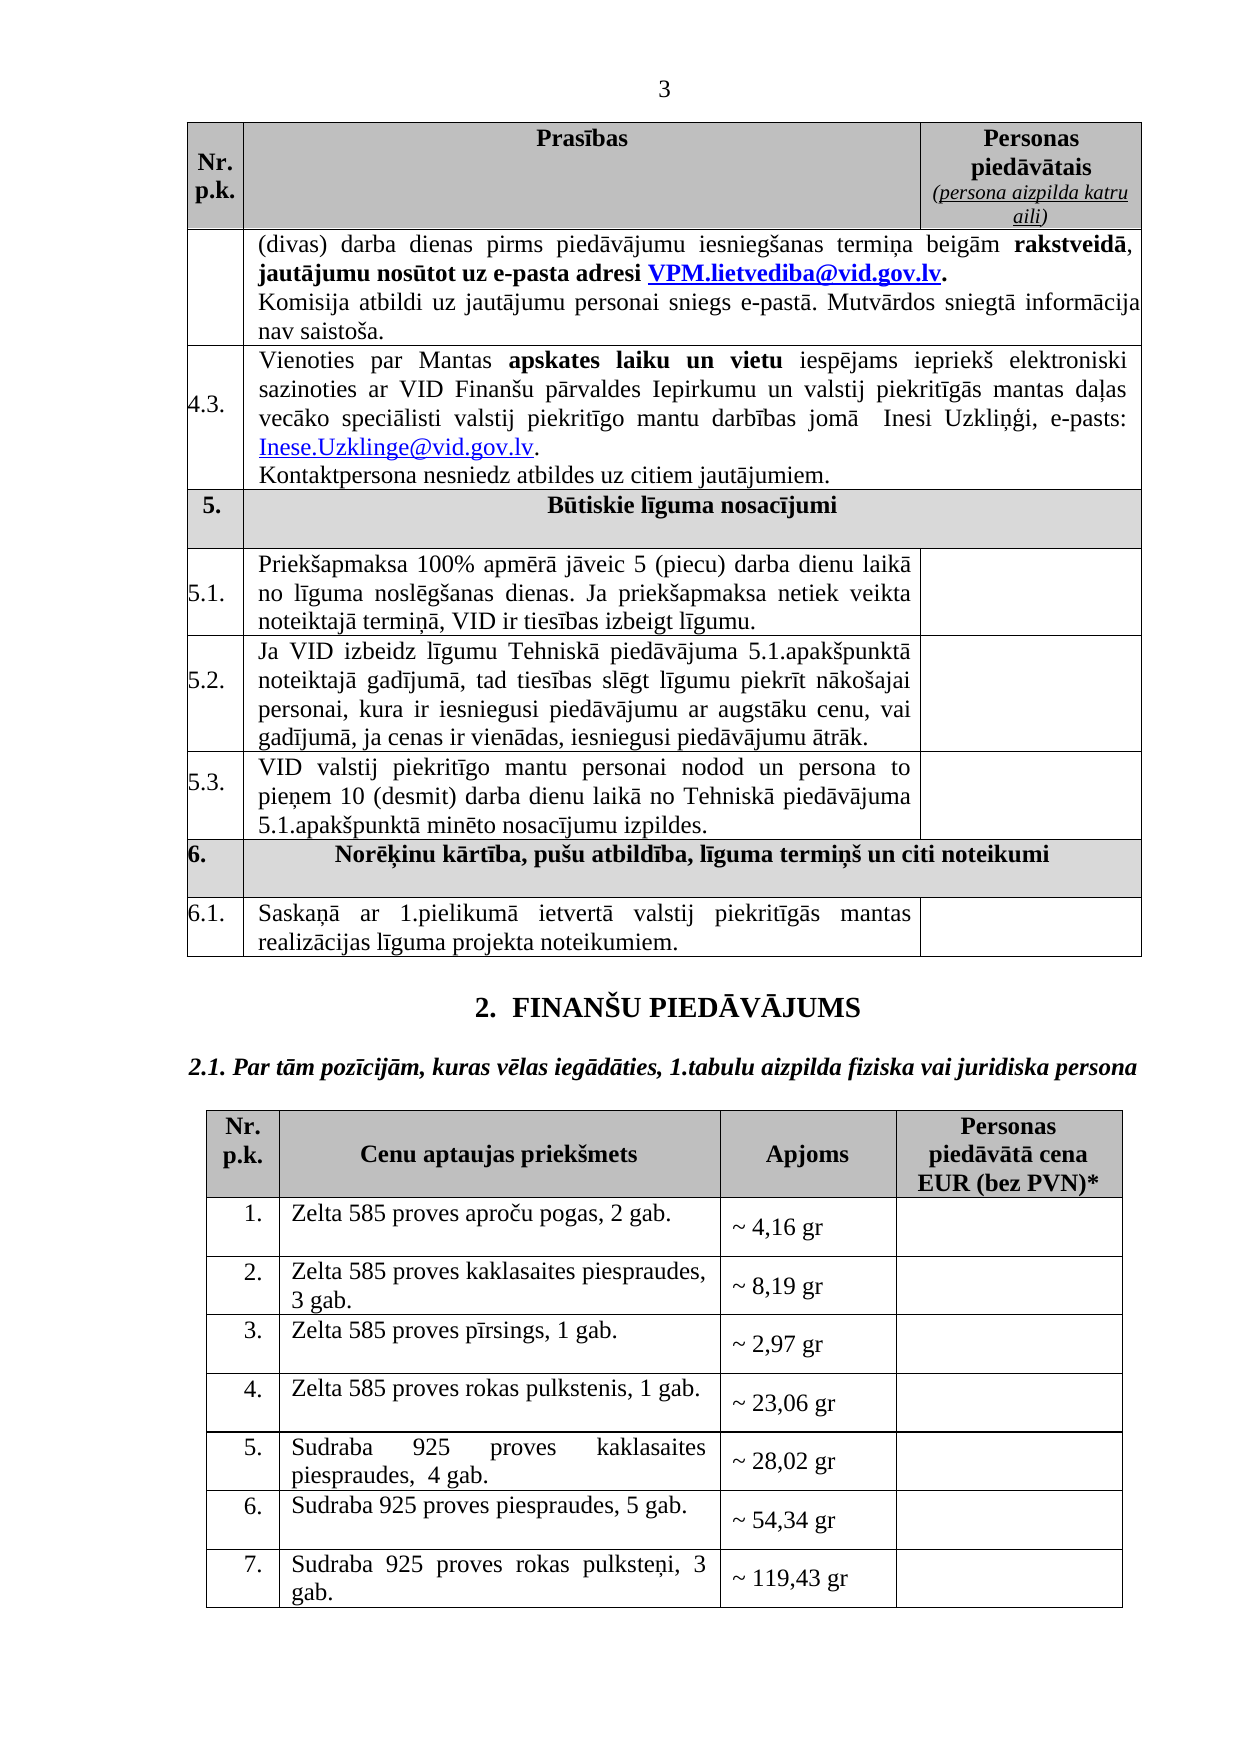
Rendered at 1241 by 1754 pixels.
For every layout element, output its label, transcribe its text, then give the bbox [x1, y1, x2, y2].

table_cell [921, 898, 1141, 956]
table_cell [188, 549, 243, 635]
table_cell [921, 752, 1141, 838]
table_cell [897, 1550, 1122, 1607]
table_cell ~ 54,34 gr [721, 1491, 896, 1548]
table_header Nr. p.k. [188, 123, 243, 228]
table_cell [207, 1374, 279, 1431]
table_cell [897, 1491, 1122, 1548]
table_cell [188, 636, 243, 751]
table_cell [188, 840, 243, 897]
list Finanšu piedāvājums [184, 990, 1152, 1024]
table_cell [207, 1198, 279, 1256]
table_cell [921, 636, 1141, 751]
table_cell Sudraba 925 proves rokas pulksteņi, 3 gab. [280, 1550, 720, 1607]
table_cell Sudraba 925 proves piespraudes, 5 gab. [280, 1491, 720, 1548]
table_cell [188, 490, 243, 548]
table_header Apjoms [721, 1111, 896, 1197]
table_cell VID valstij piekritīgo mantu personai nodod un persona to pieņem 10 (desmit) darba dienu laikā no Tehniskā piedāvājuma 5.1.apakšpunktā minēto nosacījumu izpildes. [244, 752, 920, 838]
table_cell [207, 1550, 279, 1607]
table_cell [897, 1257, 1122, 1314]
table_cell ~ 4,16 gr [721, 1198, 896, 1256]
table_cell [897, 1198, 1122, 1256]
table_cell Zelta 585 proves aproču pogas, 2 gab. [280, 1198, 720, 1256]
table_cell [188, 346, 243, 489]
table_cell ~ 28,02 gr [721, 1433, 896, 1490]
table_cell Ja VID izbeidz līgumu Tehniskā piedāvājuma 5.1.apakšpunktā noteiktajā gadījumā, tad tiesības slēgt līgumu piekrīt nākošajai personai, kura ir iesniegusi piedāvājumu ar augstāku cenu, vai gadījumā, ja cenas ir vienādas, iesniegusi piedāvājumu ātrāk. [244, 636, 920, 751]
table_cell ~ 2,97 gr [721, 1315, 896, 1373]
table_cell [244, 230, 1141, 344]
table_cell Priekšapmaksa 100% apmērā jāveic 5 (piecu) darba dienu laikā no līguma noslēgšanas dienas. Ja priekšapmaksa netiek veikta noteiktajā termiņā, VID ir tiesības izbeigt līgumu. [244, 549, 920, 635]
table_cell ~ 8,19 gr [721, 1257, 896, 1314]
table_cell [188, 898, 243, 956]
table_cell [188, 230, 243, 344]
table_cell Saskaņā ar 1.pielikumā ietvertā valstij piekritīgās mantas realizācijas līguma projekta noteikumiem. [244, 898, 920, 956]
table_cell [188, 752, 243, 838]
table_cell Būtiskie līguma nosacījumi [244, 490, 1141, 548]
table_cell Zelta 585 proves kaklasaites piespraudes, 3 gab. [280, 1257, 720, 1314]
table_header Personas piedāvātā cena EUR (bez PVN)* [897, 1111, 1122, 1197]
table_cell Sudraba 925 proves kaklasaites piespraudes, 4 gab. [280, 1433, 720, 1490]
table_header Personas piedāvātais (persona aizpilda katru aili) [921, 123, 1141, 228]
table_cell [207, 1257, 279, 1314]
table_cell [207, 1491, 279, 1548]
table_cell Zelta 585 proves pīrsings, 1 gab. [280, 1315, 720, 1373]
table_cell [897, 1433, 1122, 1490]
table_cell ~ 23,06 gr [721, 1374, 896, 1431]
table_cell Zelta 585 proves rokas pulkstenis, 1 gab. [280, 1374, 720, 1431]
text 2.1. Par tām pozīcijām, kuras vēlas iegādāties, 1.tabulu aizpilda fiziska vai juridiska persona [177, 1052, 1152, 1081]
table_header Nr. p.k. [207, 1111, 279, 1197]
table_cell Norēķinu kārtība, pušu atbildība, līguma termiņš un citi noteikumi [244, 840, 1141, 897]
table_cell Vienoties par Mantas apskates laiku un vietu iespējams iepriekš elektroniski sazinoties ar VID Finanšu pārvaldes Iepirkumu un valstij piekritīgās mantas daļas vecāko speciālisti valstij piekritīgo mantu darbības jomā Inesi Uzkliņģi, e-pasts: Inese.Uzklinge@vid.gov.lv. Kontaktpersona nesniedz atbildes uz citiem jautājumiem. [244, 346, 1141, 489]
table_cell ~ 119,43 gr [721, 1550, 896, 1607]
table_cell [207, 1315, 279, 1373]
table_cell [207, 1433, 279, 1490]
table_header Prasības [244, 123, 920, 228]
table_cell [921, 549, 1141, 635]
table_header Cenu aptaujas priekšmets [280, 1111, 720, 1197]
table_cell [897, 1315, 1122, 1373]
table_cell [897, 1374, 1122, 1431]
